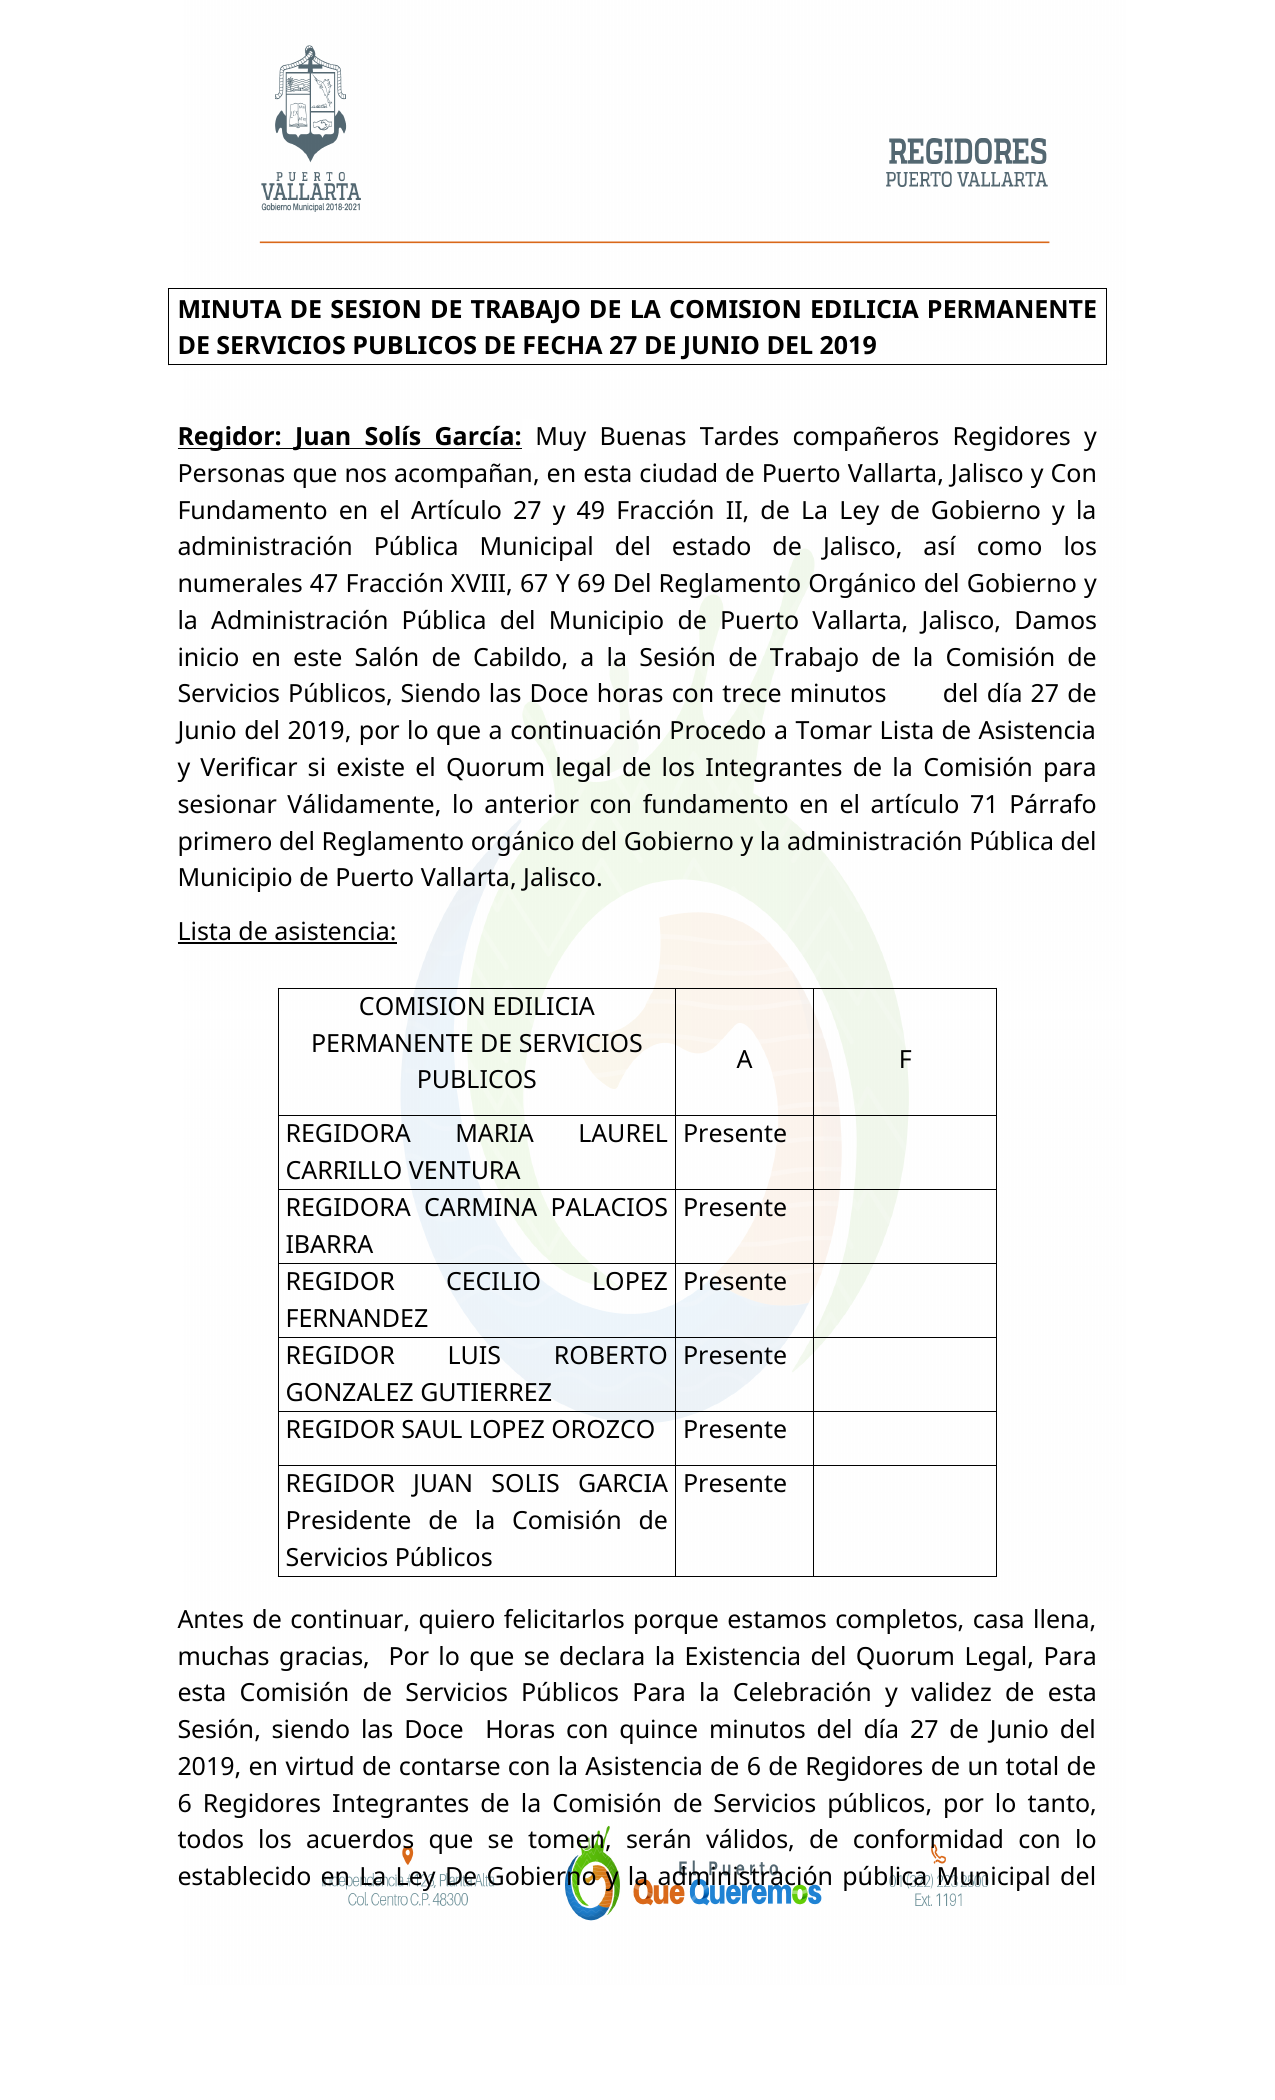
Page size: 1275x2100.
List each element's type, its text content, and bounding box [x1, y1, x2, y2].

table_cell [814, 1116, 996, 1189]
picture [183, 0, 1126, 1985]
text MINUTA DE SESION DE TRABAJO DE LA COMISION EDILICIA PERMANENTE DE SERVICIOS PUBLICOS DE FECHA 27 DE JUNIO DEL 2019 [169, 289, 1106, 364]
table_cell [814, 1466, 996, 1576]
table_header COMISION EDILICIA PERMANENTE DE SERVICIOS PUBLICOS [279, 989, 675, 1115]
table_cell Presente [676, 1338, 813, 1411]
table_cell Presente [676, 1466, 813, 1576]
table_cell [814, 1412, 996, 1465]
table_cell [814, 1264, 996, 1337]
text Lista de asistencia: [177, 913, 1098, 947]
table_cell Presente [676, 1116, 813, 1189]
table_header A [676, 989, 813, 1115]
table_cell [814, 1338, 996, 1411]
table_cell REGIDOR CECILIO LOPEZ FERNANDEZ [279, 1264, 675, 1337]
table_cell REGIDOR SAUL LOPEZ OROZCO [279, 1412, 675, 1465]
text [177, 1602, 1098, 1893]
text Regidor: Juan Solís García: Muy Buenas Tardes compañeros Regidores y Personas que nos acompañan, en esta ciudad de Puerto Vallarta, Jalisco y Con Fundamento en el Artículo 27 y 49 Fracción II, de La Ley de Gobierno y la administración Pública Municipal del estado de Jalisco, así como los numerales 47 Fracción XVIII, 67 Y 69 Del Reglamento Orgánico del Gobierno y la Administración Pública del Municipio de Puerto Vallarta, Jalisco, Damos inicio en este Salón de Cabildo, a la Sesión de Trabajo de la Comisión de Servicios Públicos, Siendo las Doce horas con trece minutos del día 27 de Junio del 2019, por lo que a continuación Procedo a Tomar Lista de Asistencia y Verificar si existe el Quorum legal de los Integrantes de la Comisión para sesionar Válidamente, lo anterior con fundamento en el artículo 71 Párrafo primero del Reglamento orgánico del Gobierno y la administración Pública del Municipio de Puerto Vallarta, Jalisco. [177, 419, 1098, 894]
table_cell REGIDOR JUAN SOLIS GARCIA Presidente de la Comisión de Servicios Públicos [279, 1466, 675, 1576]
table_cell Presente [676, 1190, 813, 1263]
table_cell REGIDORA MARIA LAUREL CARRILLO VENTURA [279, 1116, 675, 1189]
table_cell [814, 1190, 996, 1263]
table_cell Presente [676, 1264, 813, 1337]
table_cell Presente [676, 1412, 813, 1465]
table_cell REGIDORA CARMINA PALACIOS IBARRA [279, 1190, 675, 1263]
table_header F [814, 989, 996, 1115]
table_cell REGIDOR LUIS ROBERTO GONZALEZ GUTIERREZ [279, 1338, 675, 1411]
